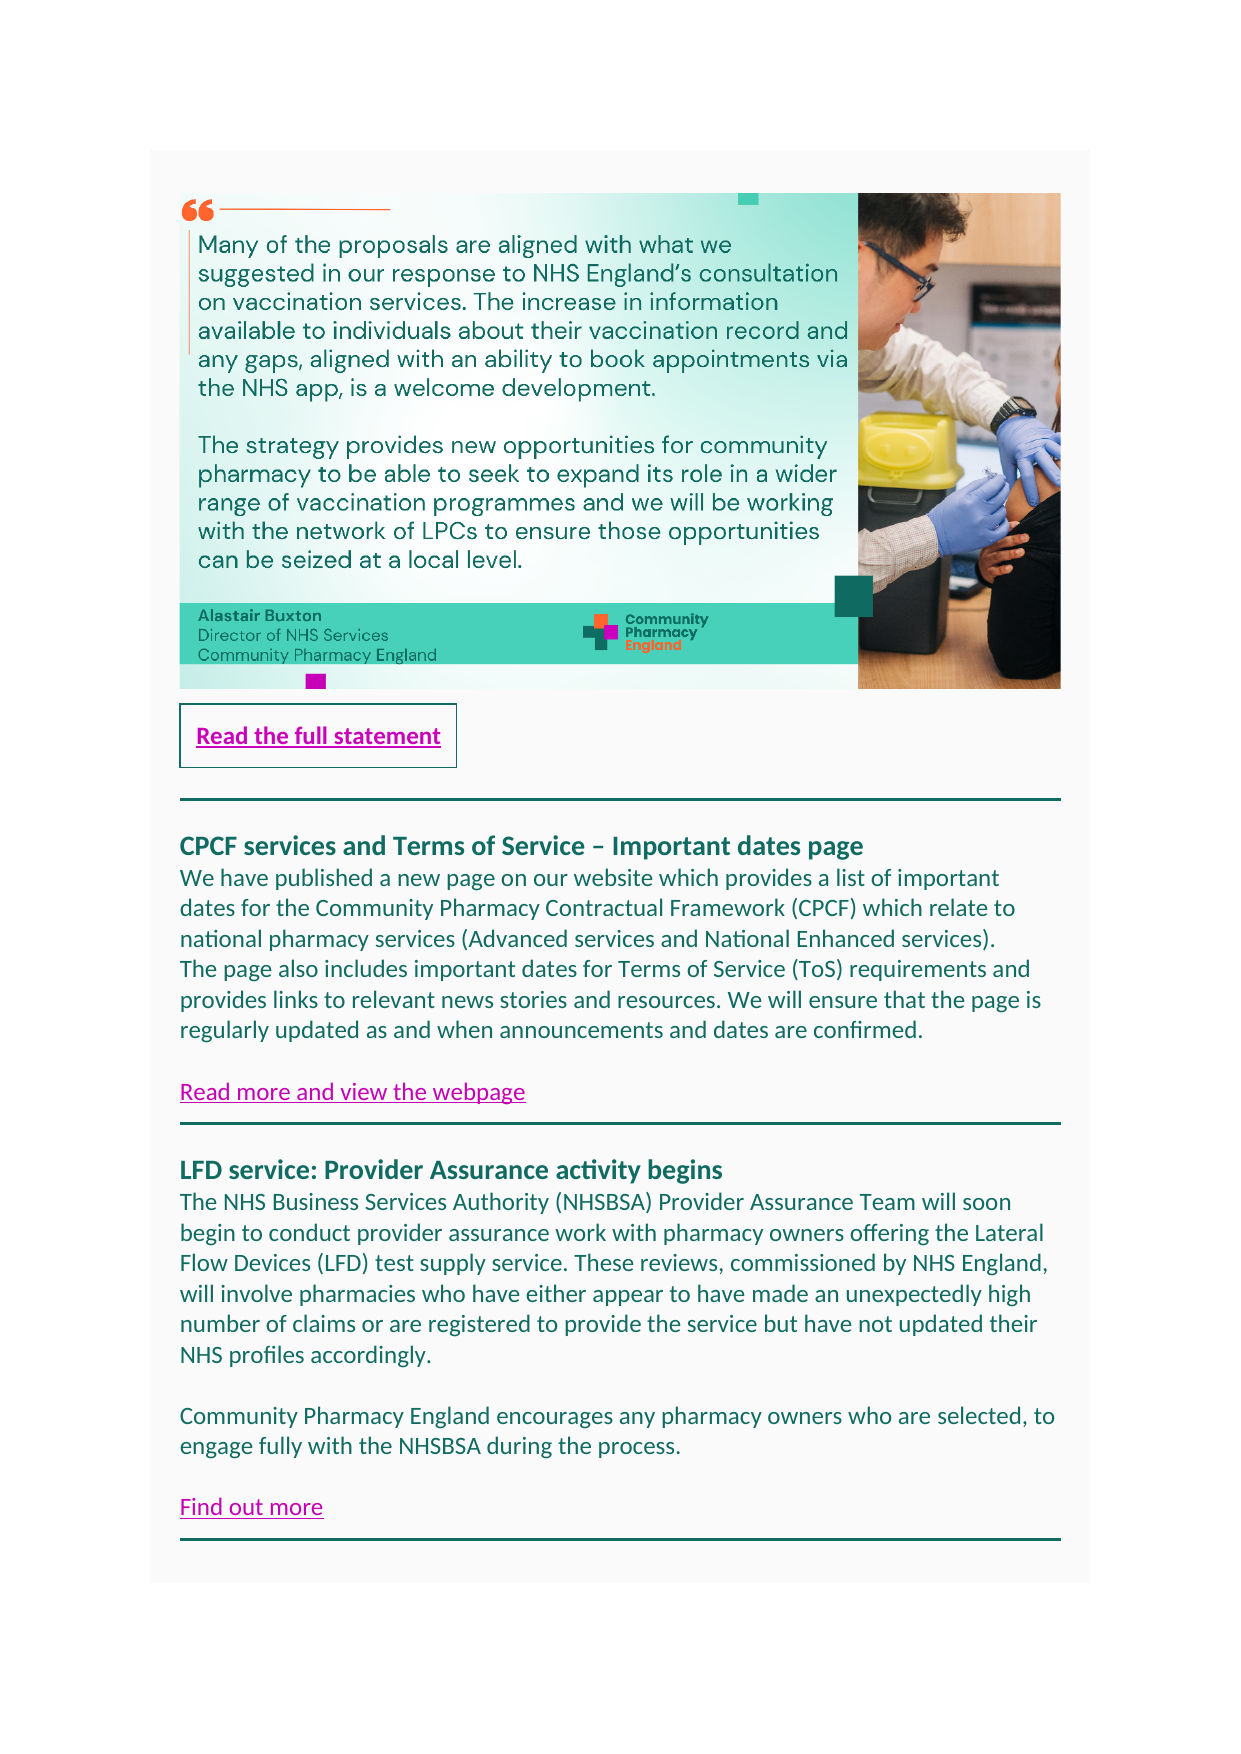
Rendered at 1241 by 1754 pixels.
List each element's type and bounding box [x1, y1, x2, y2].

table_header [150, 150, 1090, 1583]
picture [179, 193, 1061, 689]
